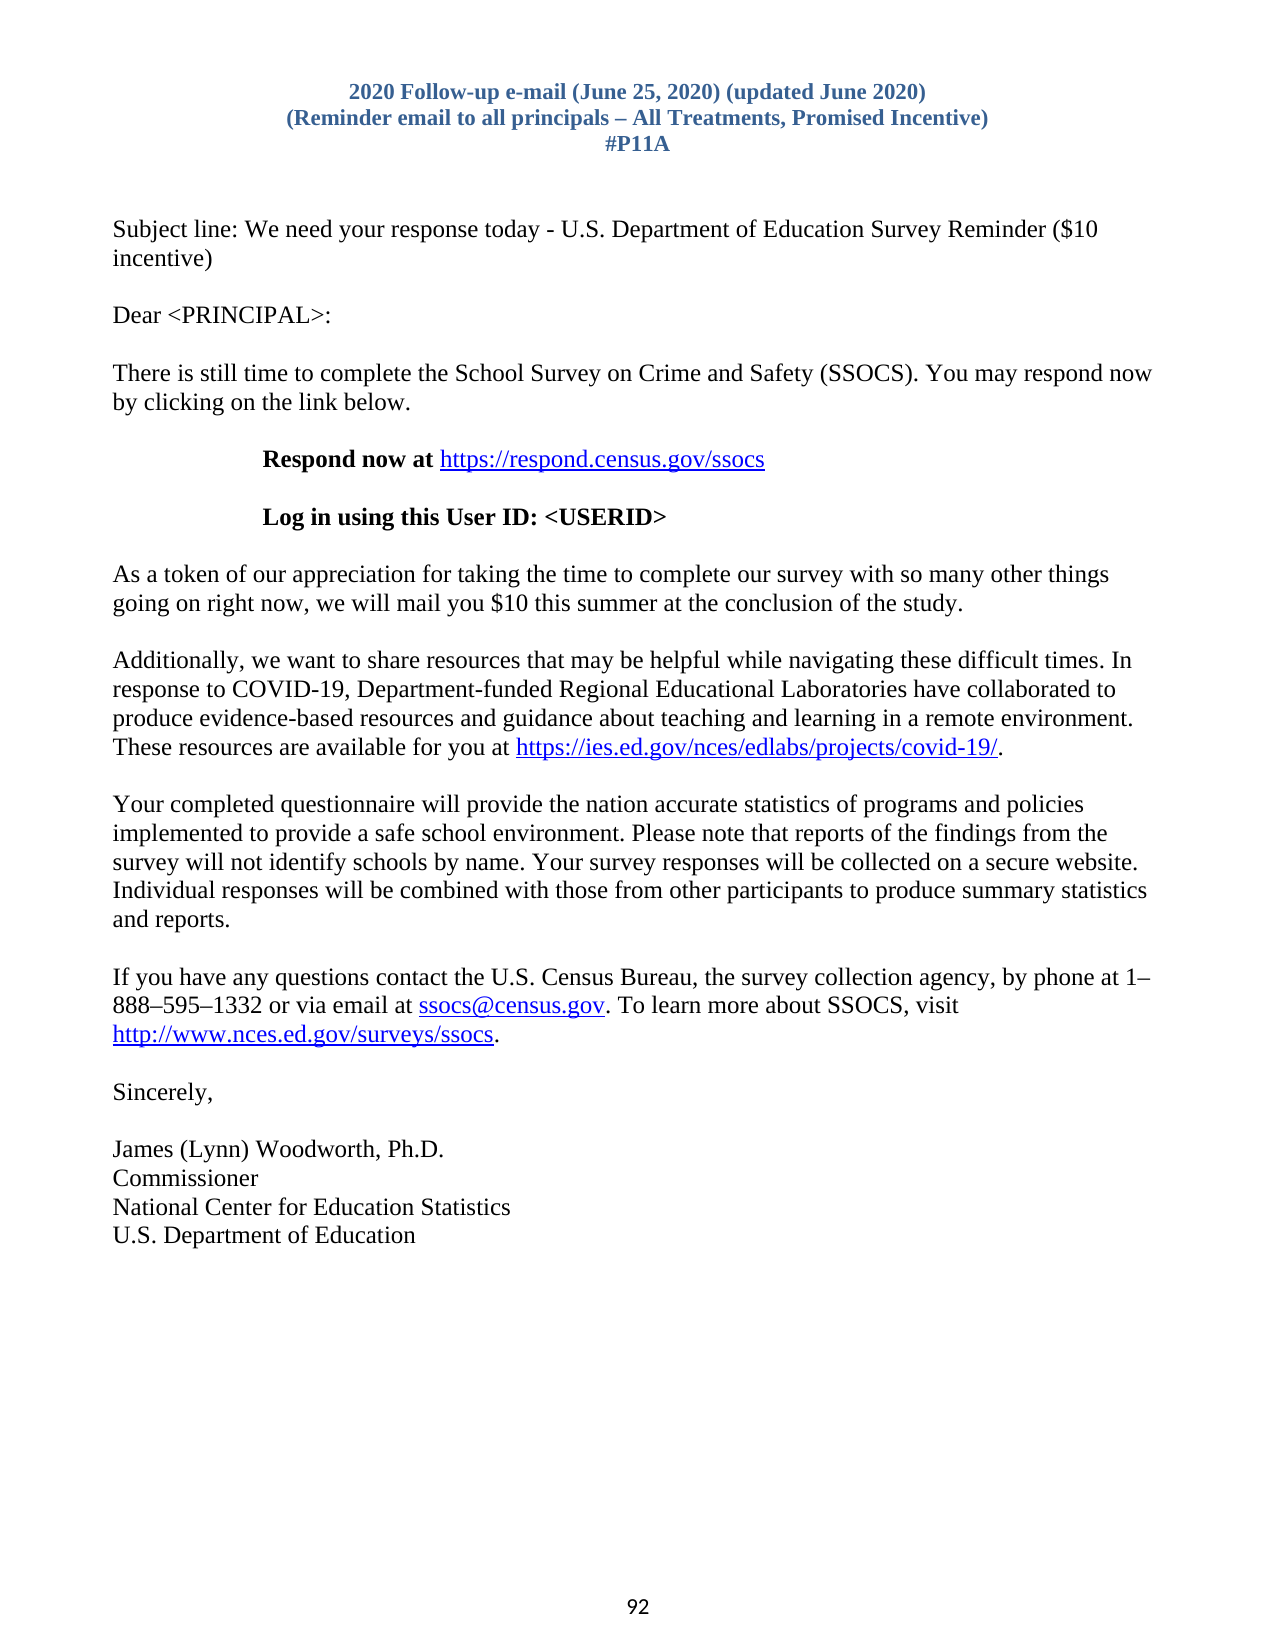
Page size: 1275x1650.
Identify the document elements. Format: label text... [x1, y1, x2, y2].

text U.S. Department of Education [112, 1221, 1162, 1249]
text James (Lynn) Woodworth, Ph.D. [112, 1134, 1162, 1163]
text Log in using this User ID: <USERID> [112, 502, 1162, 531]
text If you have any questions contact the U.S. Census Bureau, the survey collection agency, by phone at 1–888–595–1332 or via email at ssocs@census.gov. To learn more about SSOCS, visit http://www.nces.ed.gov/surveys/ssocs. [112, 962, 1162, 1048]
text As a token of our appreciation for taking the time to complete our survey with so many other things going on right now, we will mail you $10 this summer at the conclusion of the study. [112, 559, 1162, 617]
text Additionally, we want to share resources that may be helpful while navigating these difficult times. In response to COVID-19, Department-funded Regional Educational Laboratories have collaborated to produce evidence-based resources and guidance about teaching and learning in a remote environment. These resources are available for you at https://ies.ed.gov/nces/edlabs/projects/covid-19/. [112, 646, 1162, 761]
text Subject line: We need your response today - U.S. Department of Education Survey Reminder ($10 incentive) [112, 214, 1162, 272]
subtitle 2020 Follow-up e-mail (June 25, 2020) (updated June 2020) [112, 78, 1162, 104]
text Dear <PRINCIPAL>: [112, 301, 1162, 329]
text #P11A [112, 130, 1162, 157]
text Your completed questionnaire will provide the nation accurate statistics of programs and policies implemented to provide a safe school environment. Please note that reports of the findings from the survey will not identify schools by name. Your survey responses will be collected on a secure website. Individual responses will be combined with those from other participants to produce summary statistics and reports. [112, 789, 1162, 933]
text Sincerely, [112, 1077, 1162, 1106]
text National Center for Education Statistics [112, 1192, 1162, 1221]
text Commissioner [112, 1163, 1162, 1192]
text Respond now at https://respond.census.gov/ssocs [112, 444, 1162, 473]
text (Reminder email to all principals – All Treatments, Promised Incentive) [112, 104, 1162, 130]
text There is still time to complete the School Survey on Crime and Safety (SSOCS). You may respond now by clicking on the link below. [112, 358, 1162, 416]
